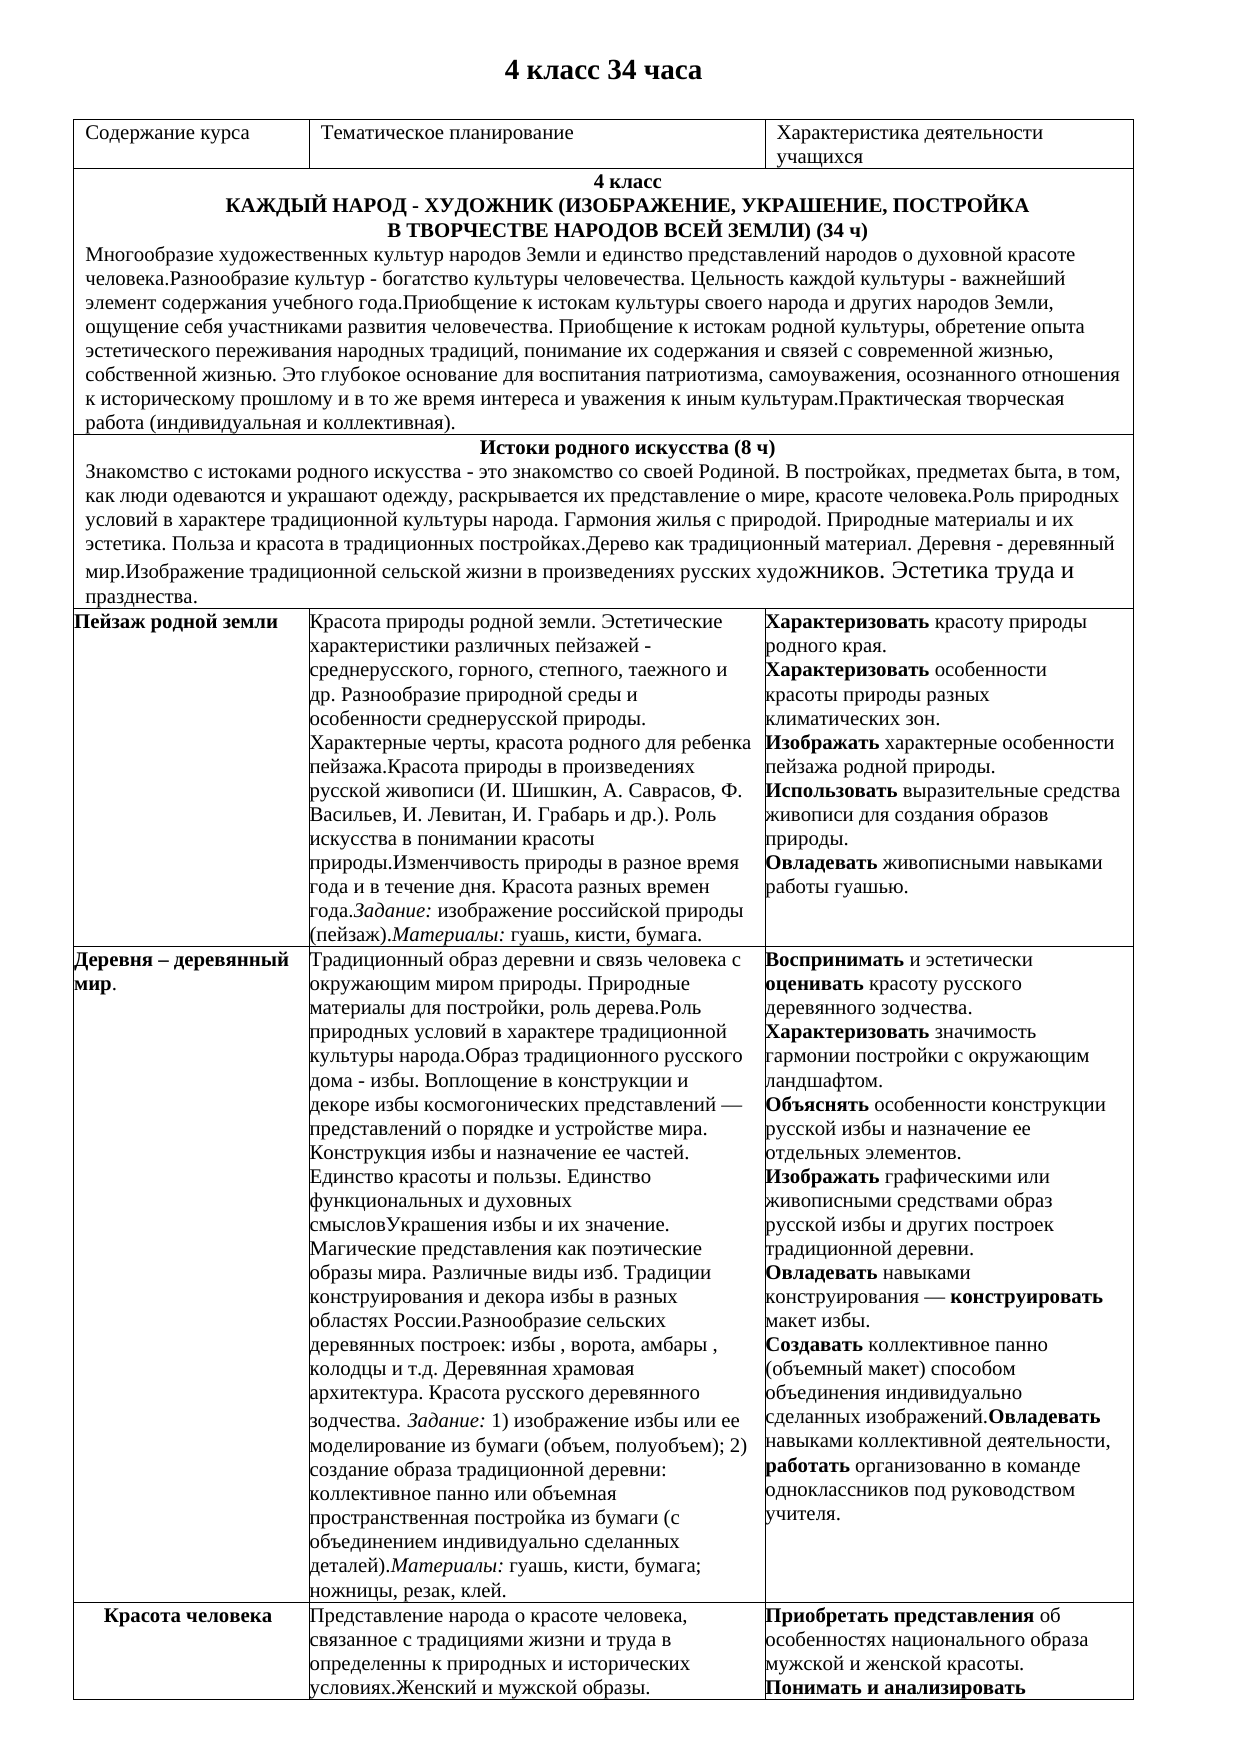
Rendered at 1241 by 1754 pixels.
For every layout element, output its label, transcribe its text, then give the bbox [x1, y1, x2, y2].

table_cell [310, 1603, 765, 1699]
table_header Тематическое планирование [310, 120, 765, 168]
table_cell 4 класс КАЖДЫЙ НАРОД - ХУДОЖНИК (ИЗОБРАЖЕНИЕ, УКРАШЕНИЕ, ПОСТРОЙКА В ТВОРЧЕСТВЕ НАРОДОВ ВСЕЙ ЗЕМЛИ) (34 ч) Многообразие художественных культур народов Земли и единство представлений народов о духовной красоте человека.Разнообразие культур - богатство культуры человечества. Цельность каждой культуры - важнейший элемент содержания учебного года.Приобщение к истокам культуры своего народа и других народов Земли, ощущение себя участниками развития человечества. Приобщение к истокам родной культуры, обретение опыта эстетического переживания народных традиций, понимание их содержания и связей с современной жизнью, собственной жизнью. Это глубокое основание для воспитания патриотизма, самоуважения, осознанного отношения к историческому прошлому и в то же время интереса и уважения к иным культурам.Практическая творческая работа (индивидуальная и коллективная). [74, 169, 1133, 434]
table_cell Красота природы родной земли. Эстетические характеристики различных пейзажей - среднерусского, горного, степного, таежного и др. Разнообразие природной среды и особенности среднерусской природы. Характерные черты, красота родного для ребенка пейзажа.Красота природы в произведениях русской живописи (И. Шишкин, А. Саврасов, Ф. Васильев, И. Левитан, И. Грабарь и др.). Роль искусства в понимании красоты природы.Изменчивость природы в разное время года и в течение дня. Красота разных времен года.Задание: изображение российской природы (пейзаж).Материалы: гуашь, кисти, бумага. [310, 609, 765, 946]
table_header Содержание курса [74, 120, 309, 168]
table_cell Деревня – деревянный мир. [74, 947, 309, 1602]
table_cell Воспринимать и эстетически оценивать красоту русского деревянного зодчества. Характеризовать значимость гармонии постройки с окружающим ландшафтом. Объяснять особенности конструкции русской избы и назначение ее отдельных элементов. Изображать графическими или живописными средствами образ русской избы и других построек традиционной деревни. Овладевать навыками конструирования — конструировать макет избы. Создавать коллективное панно (объемный макет) способом объединения индивидуально сделанных изображений.Овладевать навыками коллективной деятельности, работать организованно в команде одноклассников под руководством учителя. [766, 947, 1133, 1602]
table_cell Пейзаж родной земли [74, 609, 309, 946]
table_cell Традиционный образ деревни и связь человека с окружающим миром природы. Природные материалы для постройки, роль дерева.Роль природных условий в характере традиционной культуры народа.Образ традиционного русского дома - избы. Воплощение в конструкции и декоре избы космогонических представлений — представлений о порядке и устройстве мира. Конструкция избы и назначение ее частей. Единство красоты и пользы. Единство функциональных и духовных смысловУкрашения избы и их значение. Магические представления как поэтические образы мира. Различные виды изб. Традиции конструирования и декора избы в разных областях России.Разнообразие сельских деревянных построек: избы , ворота, амбары , колодцы и т.д. Деревянная храмовая архитектура. Красота русского деревянного зодчества. Задание: 1) изображение избы или ее моделирование из бумаги (объем, полуобъем); 2) создание образа традиционной деревни: коллективное панно или объемная пространственная постройка из бумаги (с объединением индивидуально сделанных деталей).Материалы: гуашь, кисти, бумага; ножницы, резак, клей. [310, 947, 765, 1602]
text 4 класс 34 часа [118, 52, 1084, 85]
table_cell Красота человека [74, 1603, 309, 1699]
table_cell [766, 1603, 1133, 1699]
table_header Характеристика деятельности учащихся [766, 120, 1133, 168]
table_cell Истоки родного искусства (8 ч) Знакомство с истоками родного искусства - это знакомство со своей Родиной. В постройках, предметах быта, в том, как люди одеваются и украшают одежду, раскрывается их представление о мире, красоте человека.Роль природных условий в характере традиционной культуры народа. Гармония жилья с природой. Природные материалы и их эстетика. Польза и красота в традиционных постройках.Дерево как традиционный материал. Деревня - деревянный мир.Изображение традиционной сельской жизни в произведениях русских художников. Эстетика труда и празднества. [74, 435, 1133, 608]
table_cell Характеризовать красоту природы родного края. Характеризовать особенности красоты природы разных климатических зон. Изображать характерные особенности пейзажа родной природы. Использовать выразительные средства живописи для создания образов природы. Овладевать живописными навыками работы гуашью. [766, 609, 1133, 946]
